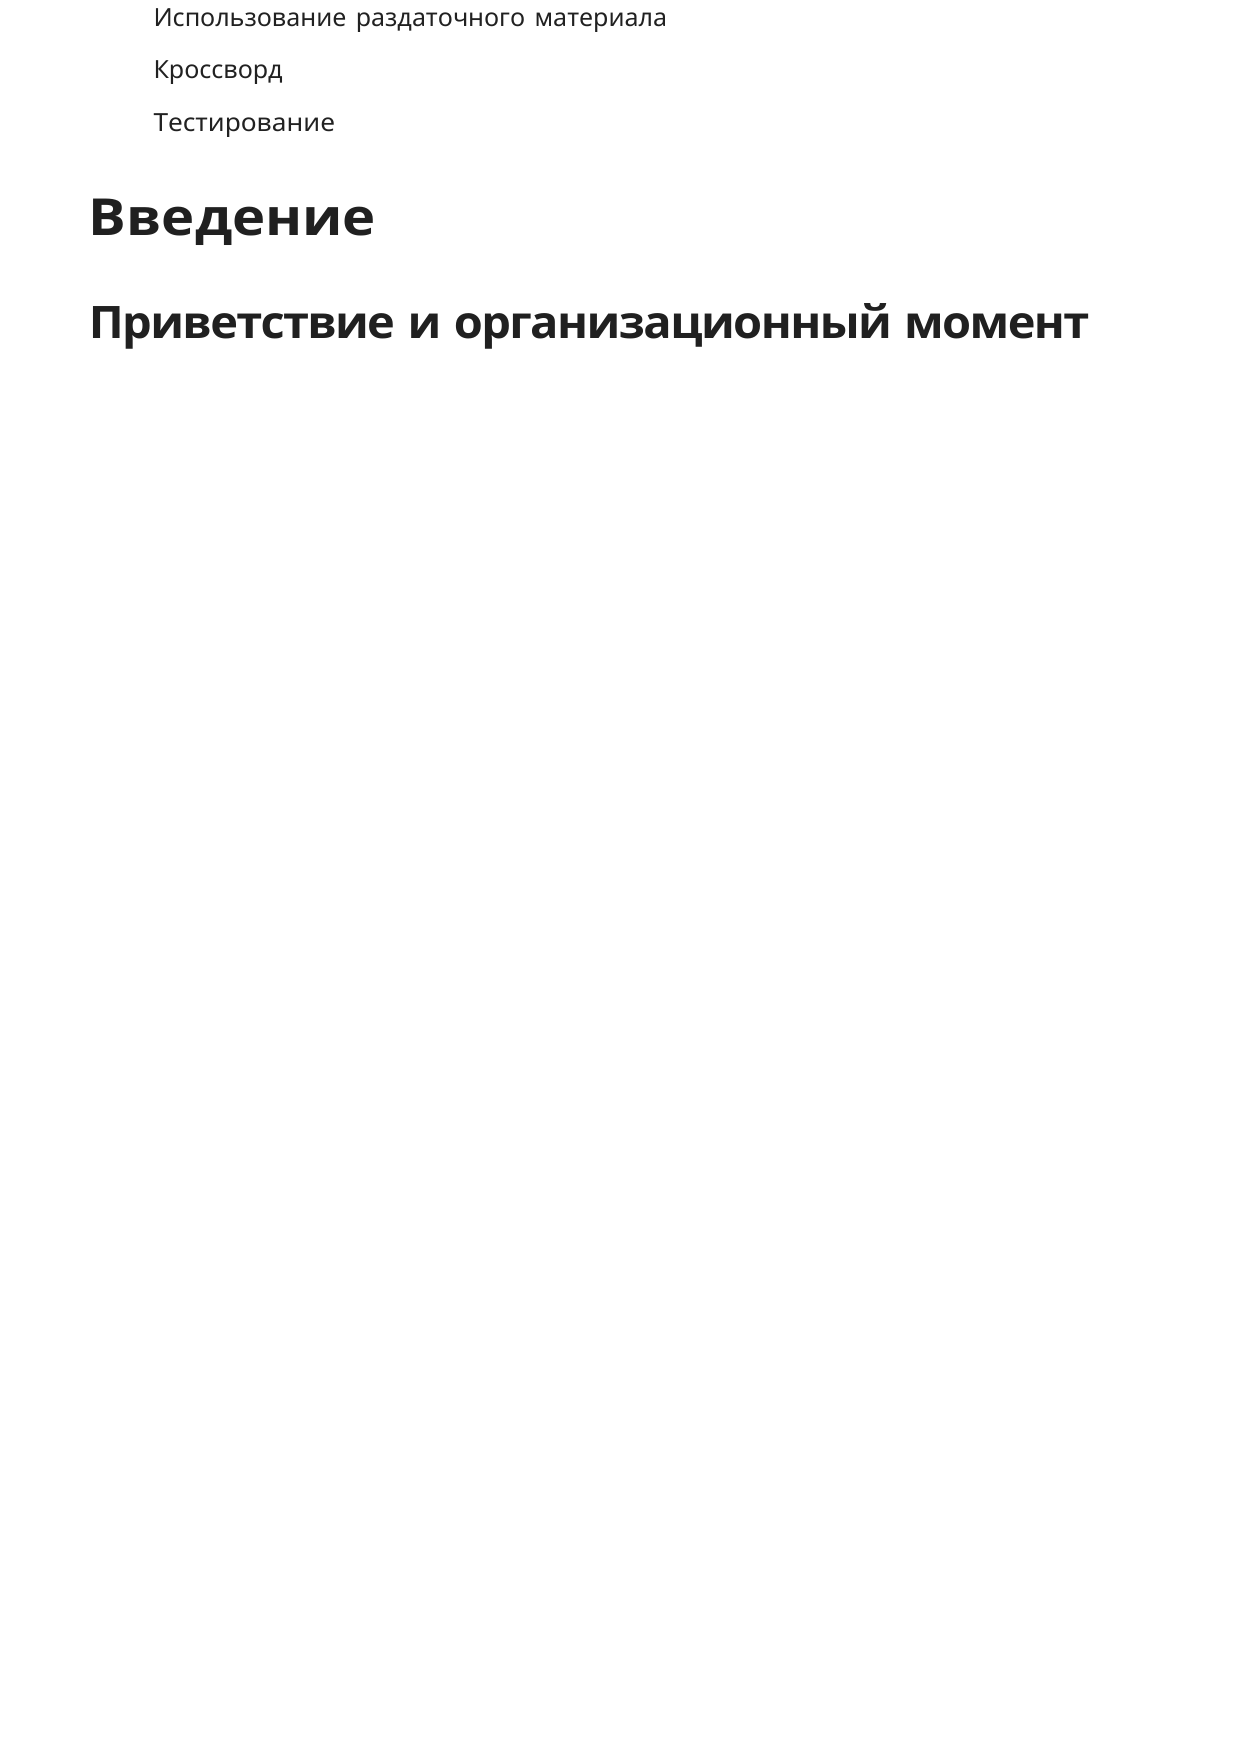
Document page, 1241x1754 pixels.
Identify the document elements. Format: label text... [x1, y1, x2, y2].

text Тестирование [153, 104, 1240, 138]
subtitle Введение [89, 181, 1240, 251]
text Использование раздаточного материала Кроссворд [153, 0, 762, 86]
subtitle Приветствие и организационный момент [89, 291, 1240, 352]
